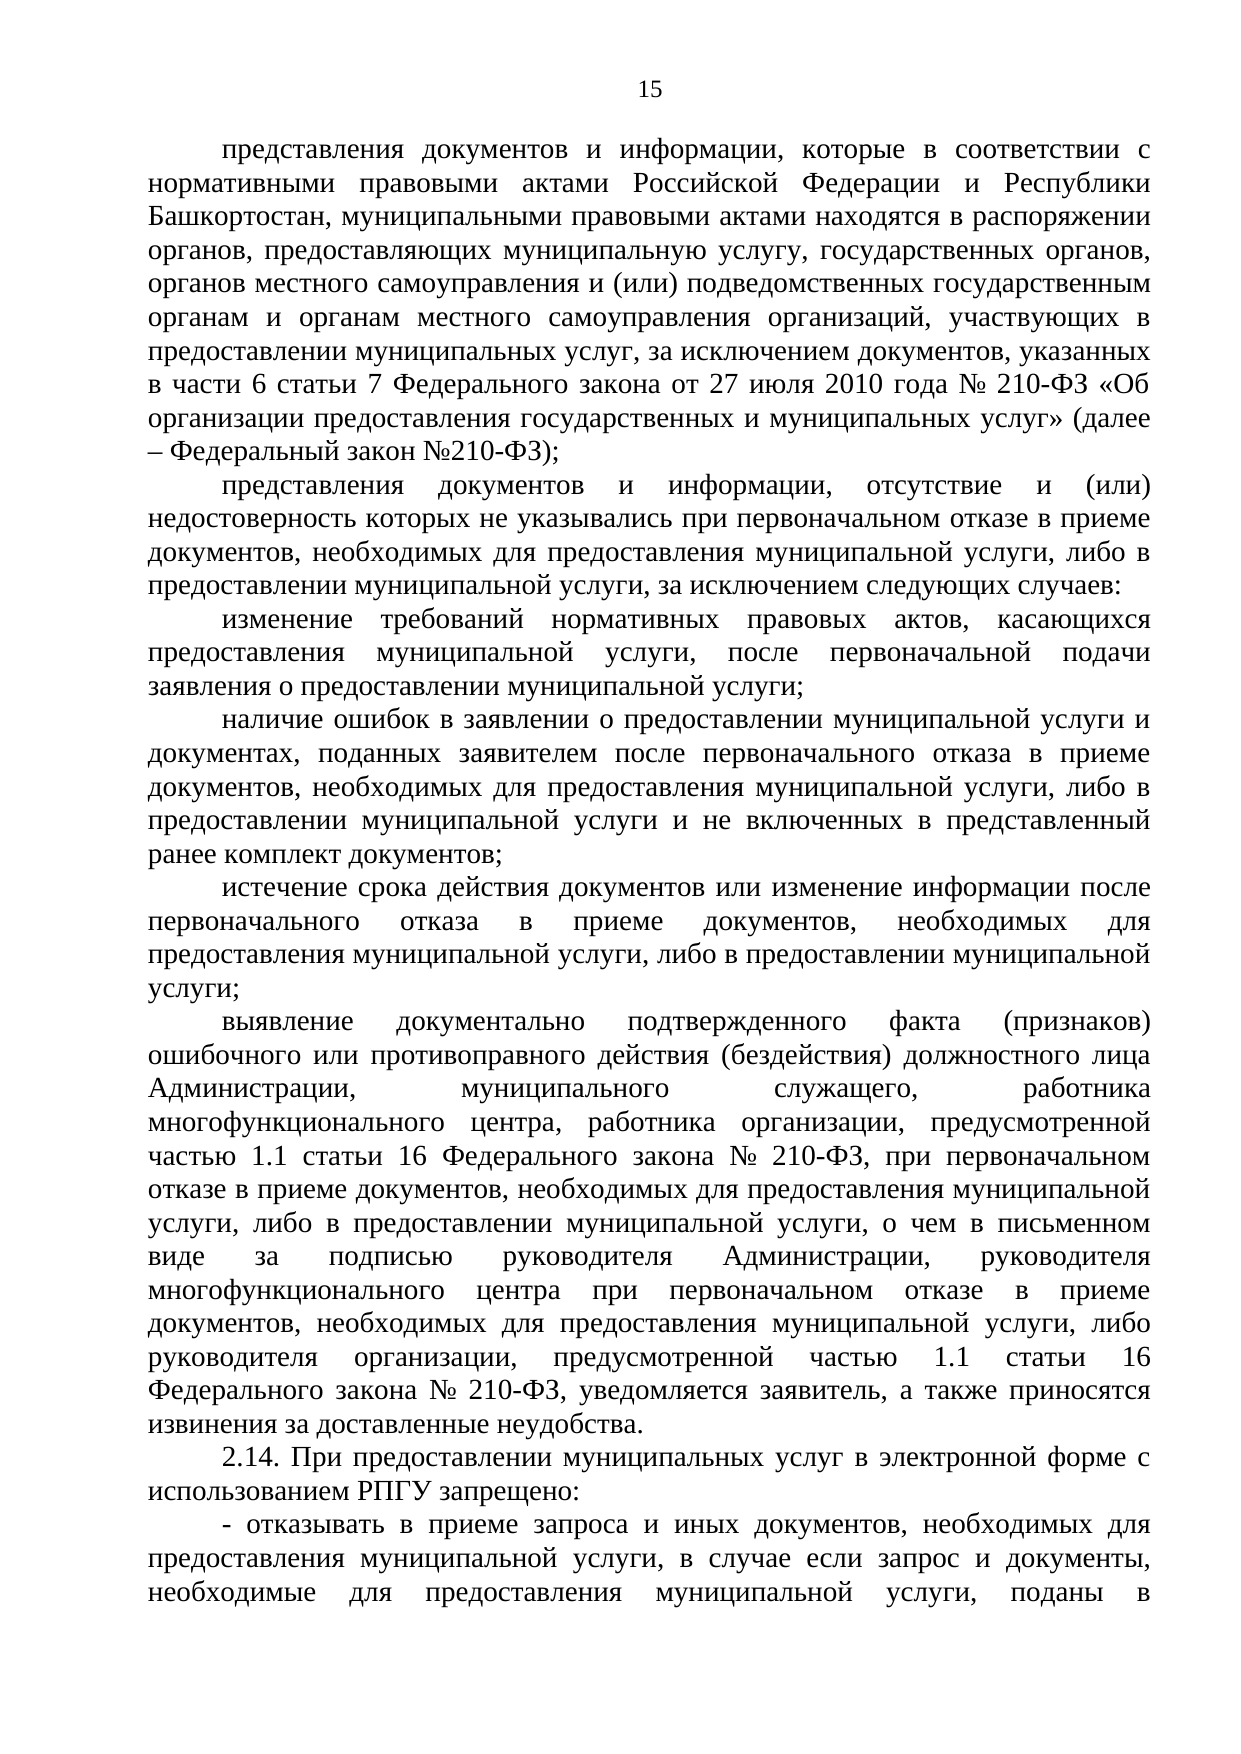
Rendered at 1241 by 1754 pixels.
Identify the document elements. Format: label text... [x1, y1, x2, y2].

text представления документов и информации, которые в соответствии с нормативными правовыми актами Российской Федерации и Республики Башкортостан, муниципальными правовыми актами находятся в распоряжении органов, предоставляющих муниципальную услугу, государственных органов, органов местного самоуправления и (или) подведомственных государственным органам и органам местного самоуправления организаций, участвующих в предоставлении муниципальных услуг, за исключением документов, указанных в части 6 статьи 7 Федерального закона от 27 июля 2010 года № 210-ФЗ «Об организации предоставления государственных и муниципальных услуг» (далее – Федеральный закон №210-ФЗ); [148, 131, 1152, 467]
text истечение срока действия документов или изменение информации после первоначального отказа в приеме документов, необходимых для предоставления муниципальной услуги, либо в предоставлении муниципальной услуги; [148, 869, 1152, 1003]
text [148, 1507, 1152, 1607]
text изменение требований нормативных правовых актов, касающихся предоставления муниципальной услуги, после первоначальной подачи заявления о предоставлении муниципальной услуги; [148, 601, 1152, 702]
text 2.14. При предоставлении муниципальных услуг в электронной форме с использованием РПГУ запрещено: [148, 1439, 1152, 1507]
text наличие ошибок в заявлении о предоставлении муниципальной услуги и документах, поданных заявителем после первоначального отказа в приеме документов, необходимых для предоставления муниципальной услуги, либо в предоставлении муниципальной услуги и не включенных в представленный ранее комплект документов; [148, 702, 1152, 869]
text представления документов и информации, отсутствие и (или) недостоверность которых не указывались при первоначальном отказе в приеме документов, необходимых для предоставления муниципальной услуги, либо в предоставлении муниципальной услуги, за исключением следующих случаев: [148, 467, 1152, 601]
text выявление документально подтвержденного факта (признаков) ошибочного или противоправного действия (бездействия) должностного лица Администрации, муниципального служащего, работника многофункционального центра, работника организации, предусмотренной частью 1.1 статьи 16 Федерального закона № 210-ФЗ, при первоначальном отказе в приеме документов, необходимых для предоставления муниципальной услуги, либо в предоставлении муниципальной услуги, о чем в письменном виде за подписью руководителя Администрации, руководителя многофункционального центра при первоначальном отказе в приеме документов, необходимых для предоставления муниципальной услуги, либо руководителя организации, предусмотренной частью 1.1 статьи 16 Федерального закона № 210-ФЗ, уведомляется заявитель, а также приносятся извинения за доставленные неудобства. [148, 1003, 1152, 1439]
